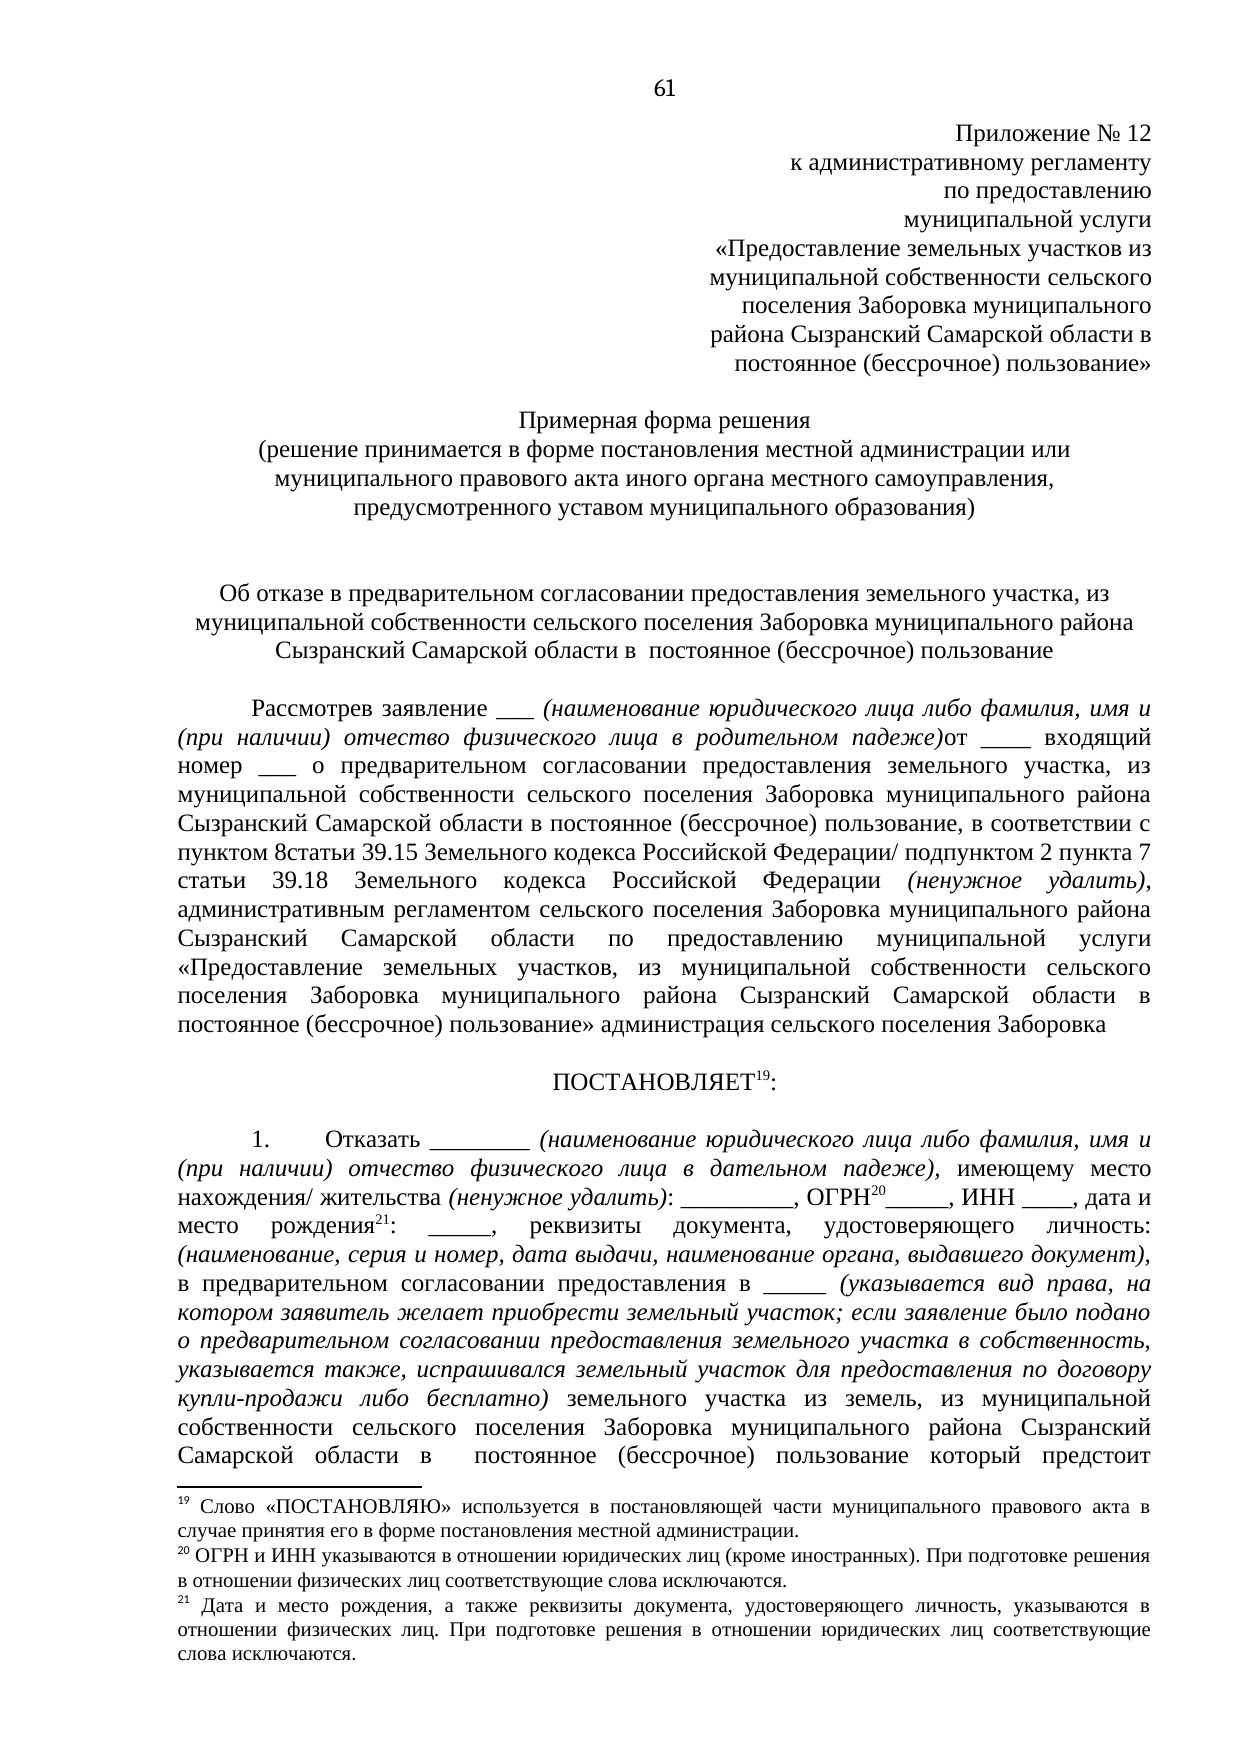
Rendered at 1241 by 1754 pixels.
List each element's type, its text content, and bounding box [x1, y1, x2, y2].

text Приложение № 12 [635, 118, 1152, 147]
text ПОСТАНОВЛЯЕТ: [177, 1067, 1152, 1096]
text Об отказе в предварительном согласовании предоставления земельного участка, из муниципальной собственности сельского поселения Заборовка муниципального района Сызранский Самарской области в постоянное (бессрочное) пользование [177, 578, 1152, 664]
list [177, 1124, 1152, 1469]
text к административному регламенту [177, 147, 1152, 176]
text по предоставлению [177, 176, 1152, 204]
text муниципальной услуги «Предоставление земельных участков из муниципальной собственности сельского поселения Заборовка муниципального района Сызранский Самарской области в постоянное (бессрочное) пользование» [693, 204, 1152, 377]
text Рассмотрев заявление ___ (наименование юридического лица либо фамилия, имя и (при наличии) отчество физического лица в родительном падеже)от ____ входящий номер ___ о предварительном согласовании предоставления земельного участка, из муниципальной собственности сельского поселения Заборовка муниципального района Сызранский Самарской области в постоянное (бессрочное) пользование, в соответствии с пунктом 8статьи 39.15 Земельного кодекса Российской Федерации/ подпунктом 2 пункта 7 статьи 39.18 Земельного кодекса Российской Федерации (ненужное удалить), административным регламентом сельского поселения Заборовка муниципального района Сызранский Самарской области по предоставлению муниципальной услуги «Предоставление земельных участков, из муниципальной собственности сельского поселения Заборовка муниципального района Сызранский Самарской области в постоянное (бессрочное) пользование» администрация сельского поселения Заборовка [177, 693, 1152, 1038]
text (решение принимается в форме постановления местной администрации или муниципального правового акта иного органа местного самоуправления, предусмотренного уставом муниципального образования) [177, 434, 1152, 521]
text Примерная форма решения [177, 406, 1152, 434]
